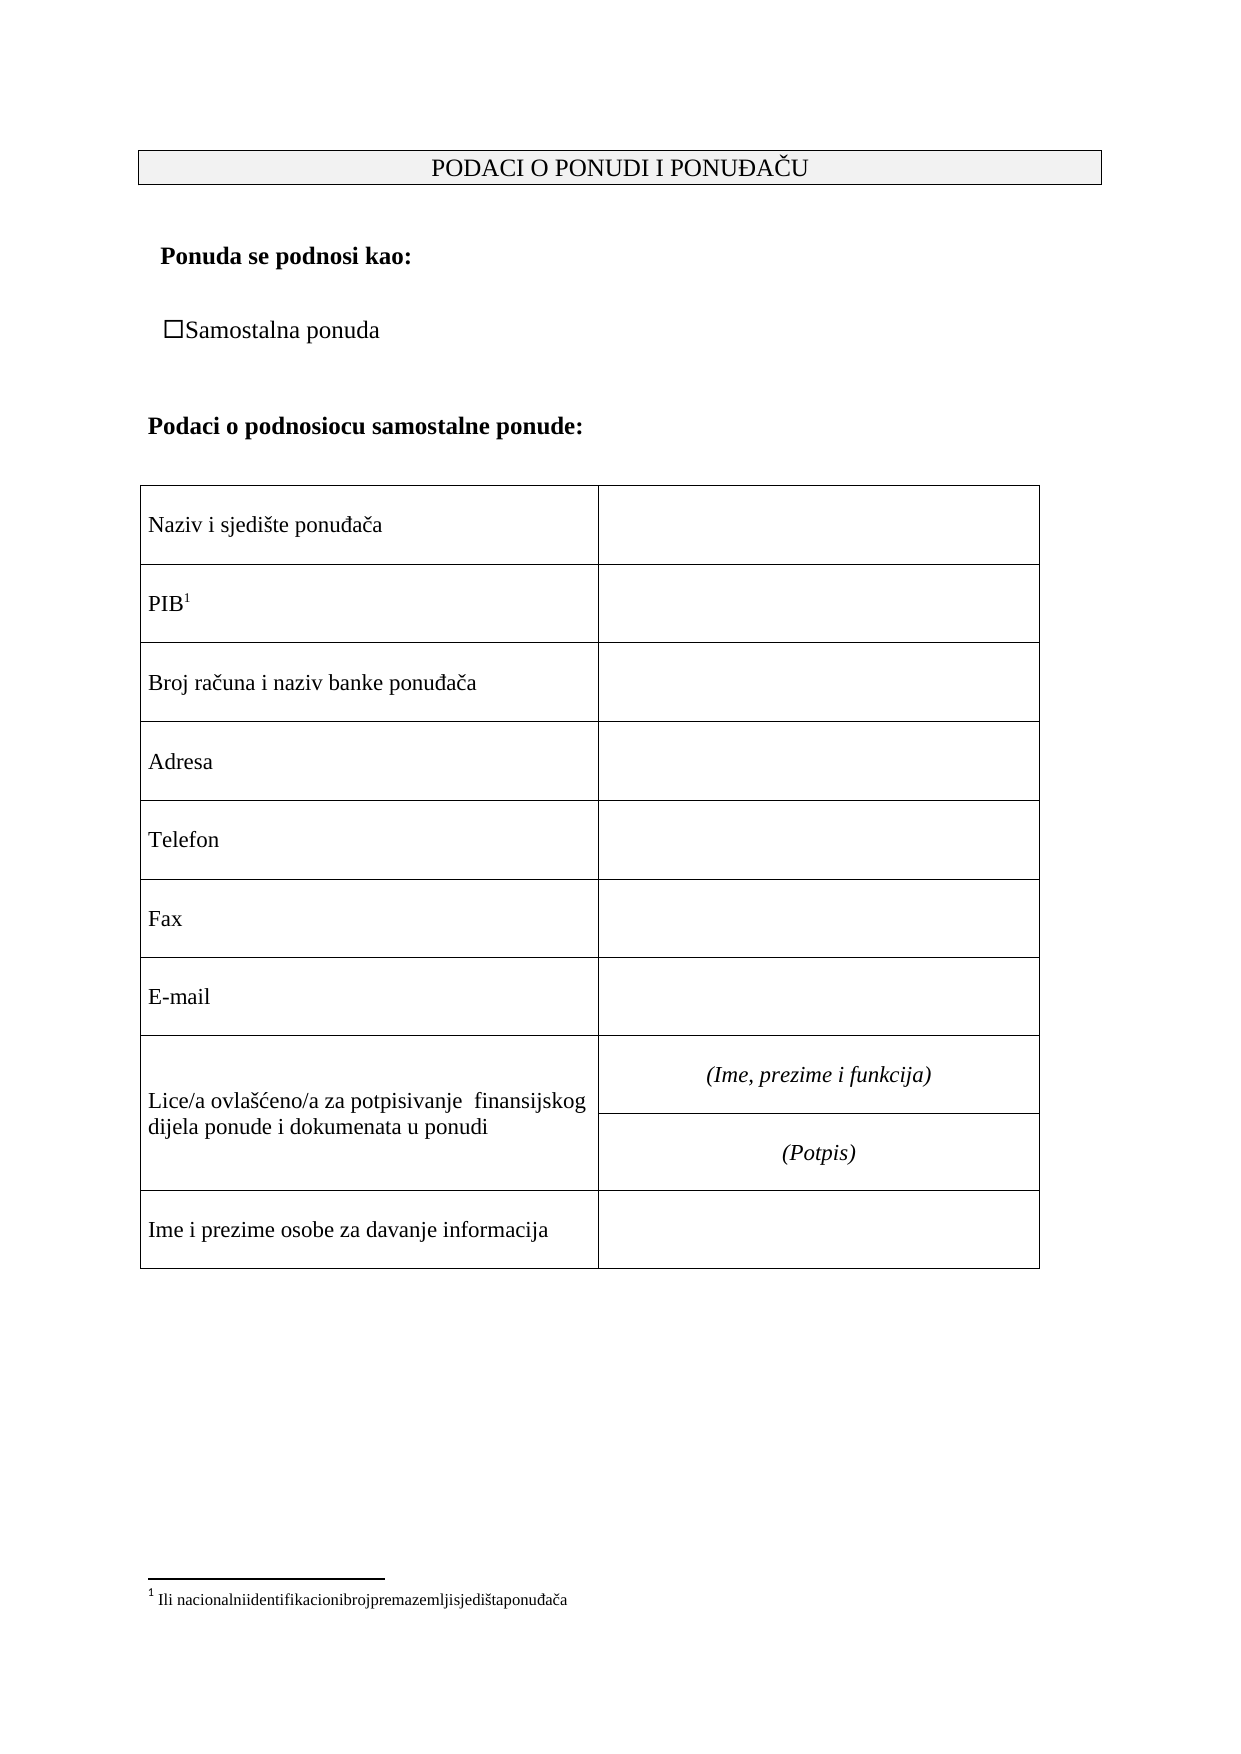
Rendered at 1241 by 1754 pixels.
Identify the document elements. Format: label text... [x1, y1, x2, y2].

table_cell [599, 958, 1039, 1035]
table_cell [599, 722, 1039, 800]
table_cell (Potpis) [599, 1114, 1039, 1190]
table_header [599, 486, 1039, 563]
subtitle PODACI O PONUDI I PONUĐAČU [139, 151, 1101, 184]
table_cell [599, 643, 1039, 721]
table_cell E-mail [141, 958, 598, 1035]
table_cell Adresa [141, 722, 598, 800]
table_cell PIB [141, 565, 598, 642]
table_cell [599, 880, 1039, 957]
table_cell (Ime, prezime i funkcija) [599, 1036, 1039, 1112]
table_cell [599, 565, 1039, 642]
table_cell Broj računa i naziv banke ponuđača [141, 643, 598, 721]
table_cell [599, 1191, 1039, 1268]
text Podaci o podnosiocu samostalne ponude: [148, 411, 1093, 439]
text Samostalna ponuda [162, 316, 1093, 344]
table_cell Telefon [141, 801, 598, 878]
table_cell Fax [141, 880, 598, 957]
table_cell Ime i prezime osobe za davanje informacija [141, 1191, 598, 1268]
table_header Naziv i sjedište ponuđača [141, 486, 598, 563]
table_cell [599, 801, 1039, 878]
table_cell Lice/a ovlašćeno/a za potpisivanje finansijskog dijela ponude i dokumenata u ponudi [141, 1036, 598, 1190]
text Ponuda se podnosi kao: [148, 241, 1093, 270]
